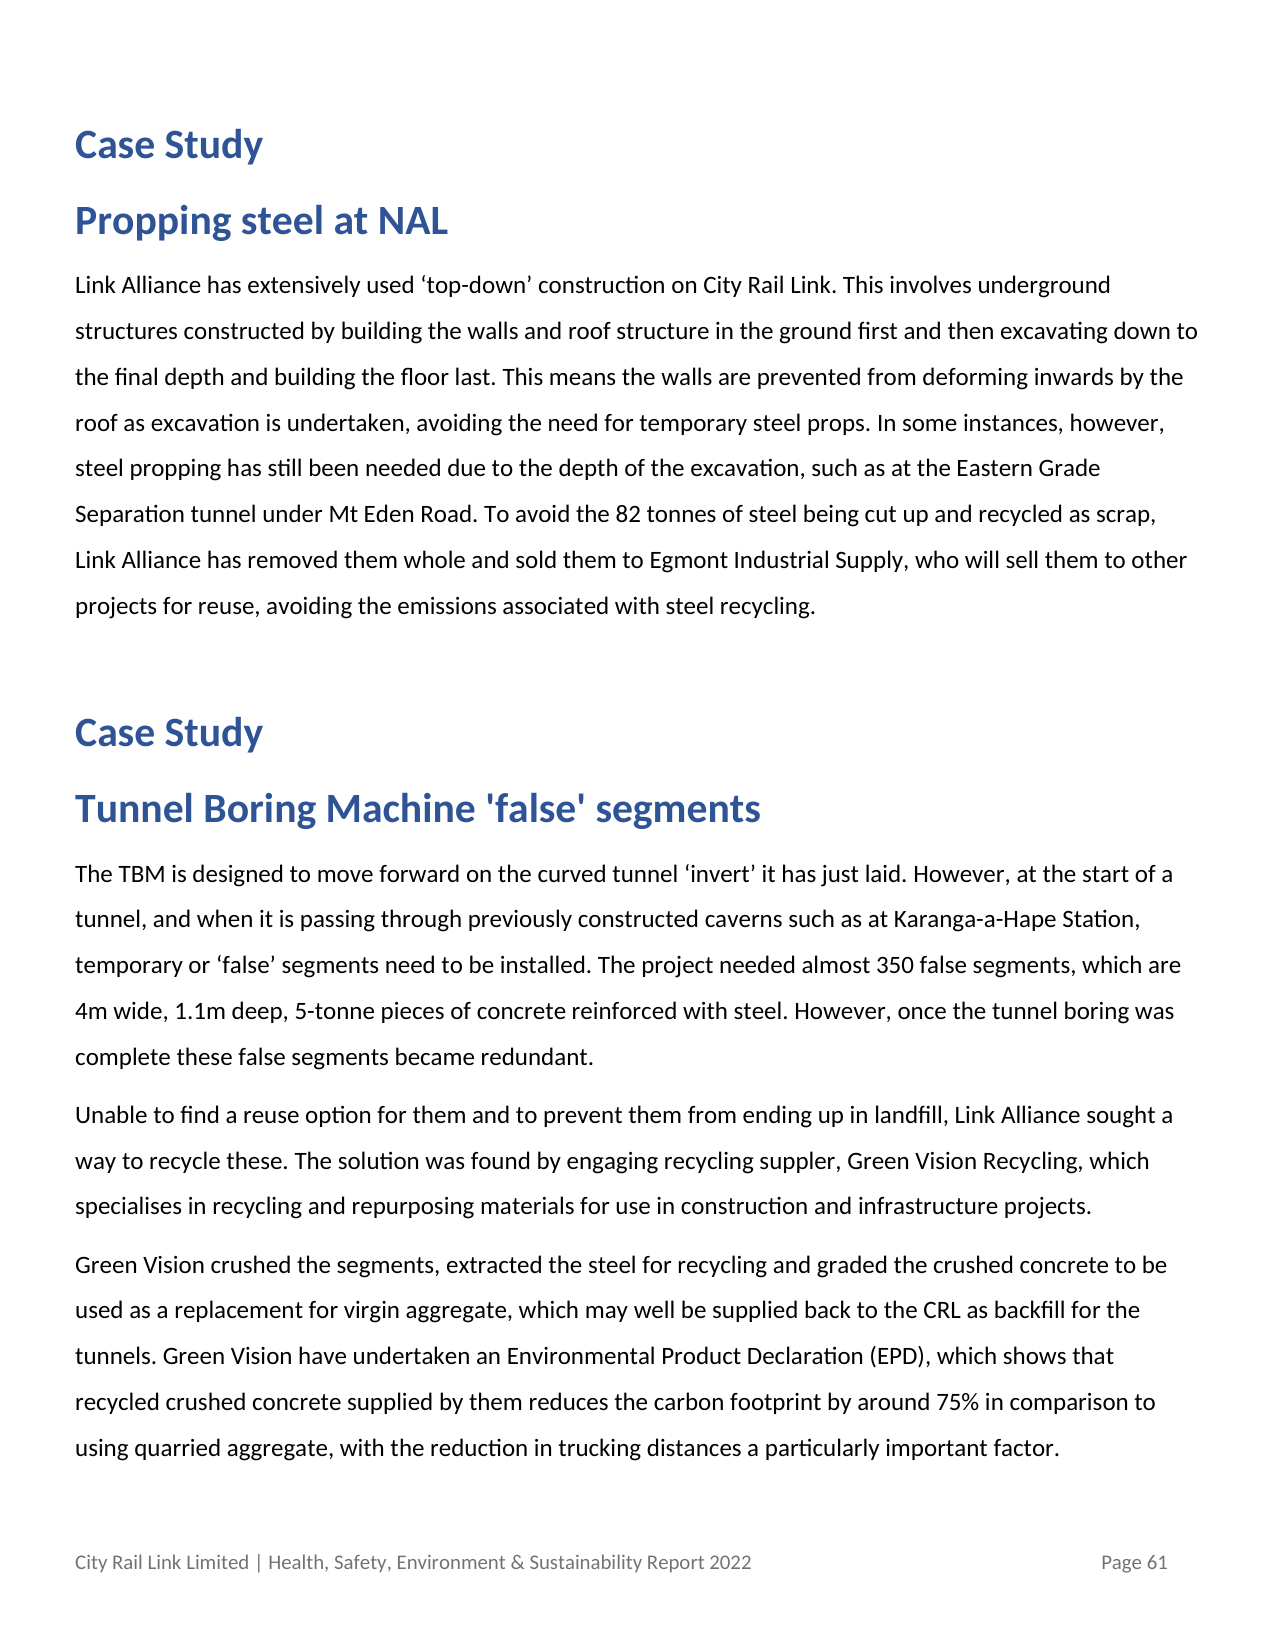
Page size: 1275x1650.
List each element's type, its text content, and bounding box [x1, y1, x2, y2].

subtitle Case Study [75, 118, 1200, 169]
subtitle Tunnel Boring Machine 'false' segments [75, 782, 1200, 833]
text Link Alliance has extensively used ‘top-down’ construction on City Rail Link. This involves underground structures constructed by building the walls and roof structure in the ground first and then excavating down to the final depth and building the floor last. This means the walls are prevented from deforming inwards by the roof as excavation is undertaken, avoiding the need for temporary steel props. In some instances, however, steel propping has still been needed due to the depth of the excavation, such as at the Eastern Grade Separation tunnel under Mt Eden Road. To avoid the 82 tonnes of steel being cut up and recycled as scrap, Link Alliance has removed them whole and sold them to Egmont Industrial Supply, who will sell them to other projects for reuse, avoiding the emissions associated with steel recycling. [75, 270, 1200, 620]
text The TBM is designed to move forward on the curved tunnel ‘invert’ it has just laid. However, at the start of a tunnel, and when it is passing through previously constructed caverns such as at Karanga-a-Hape Station, temporary or ‘false’ segments need to be installed. The project needed almost 350 false segments, which are 4m wide, 1.1m deep, 5-tonne pieces of concrete reinforced with steel. However, once the tunnel boring was complete these false segments became redundant. [75, 858, 1200, 1071]
subtitle Propping steel at NAL [75, 194, 1200, 245]
text Unable to find a reuse option for them and to prevent them from ending up in landfill, Link Alliance sought a way to recycle these. The solution was found by engaging recycling suppler, Green Vision Recycling, which specialises in recycling and repurposing materials for use in construction and infrastructure projects. [75, 1099, 1200, 1221]
subtitle Case Study [75, 706, 1200, 757]
text Green Vision crushed the segments, extracted the steel for recycling and graded the crushed concrete to be used as a replacement for virgin aggregate, which may well be supplied back to the CRL as backfill for the tunnels. Green Vision have undertaken an Environmental Product Declaration (EPD), which shows that recycled crushed concrete supplied by them reduces the carbon footprint by around 75% in comparison to using quarried aggregate, with the reduction in trucking distances a particularly important factor. [75, 1249, 1200, 1462]
